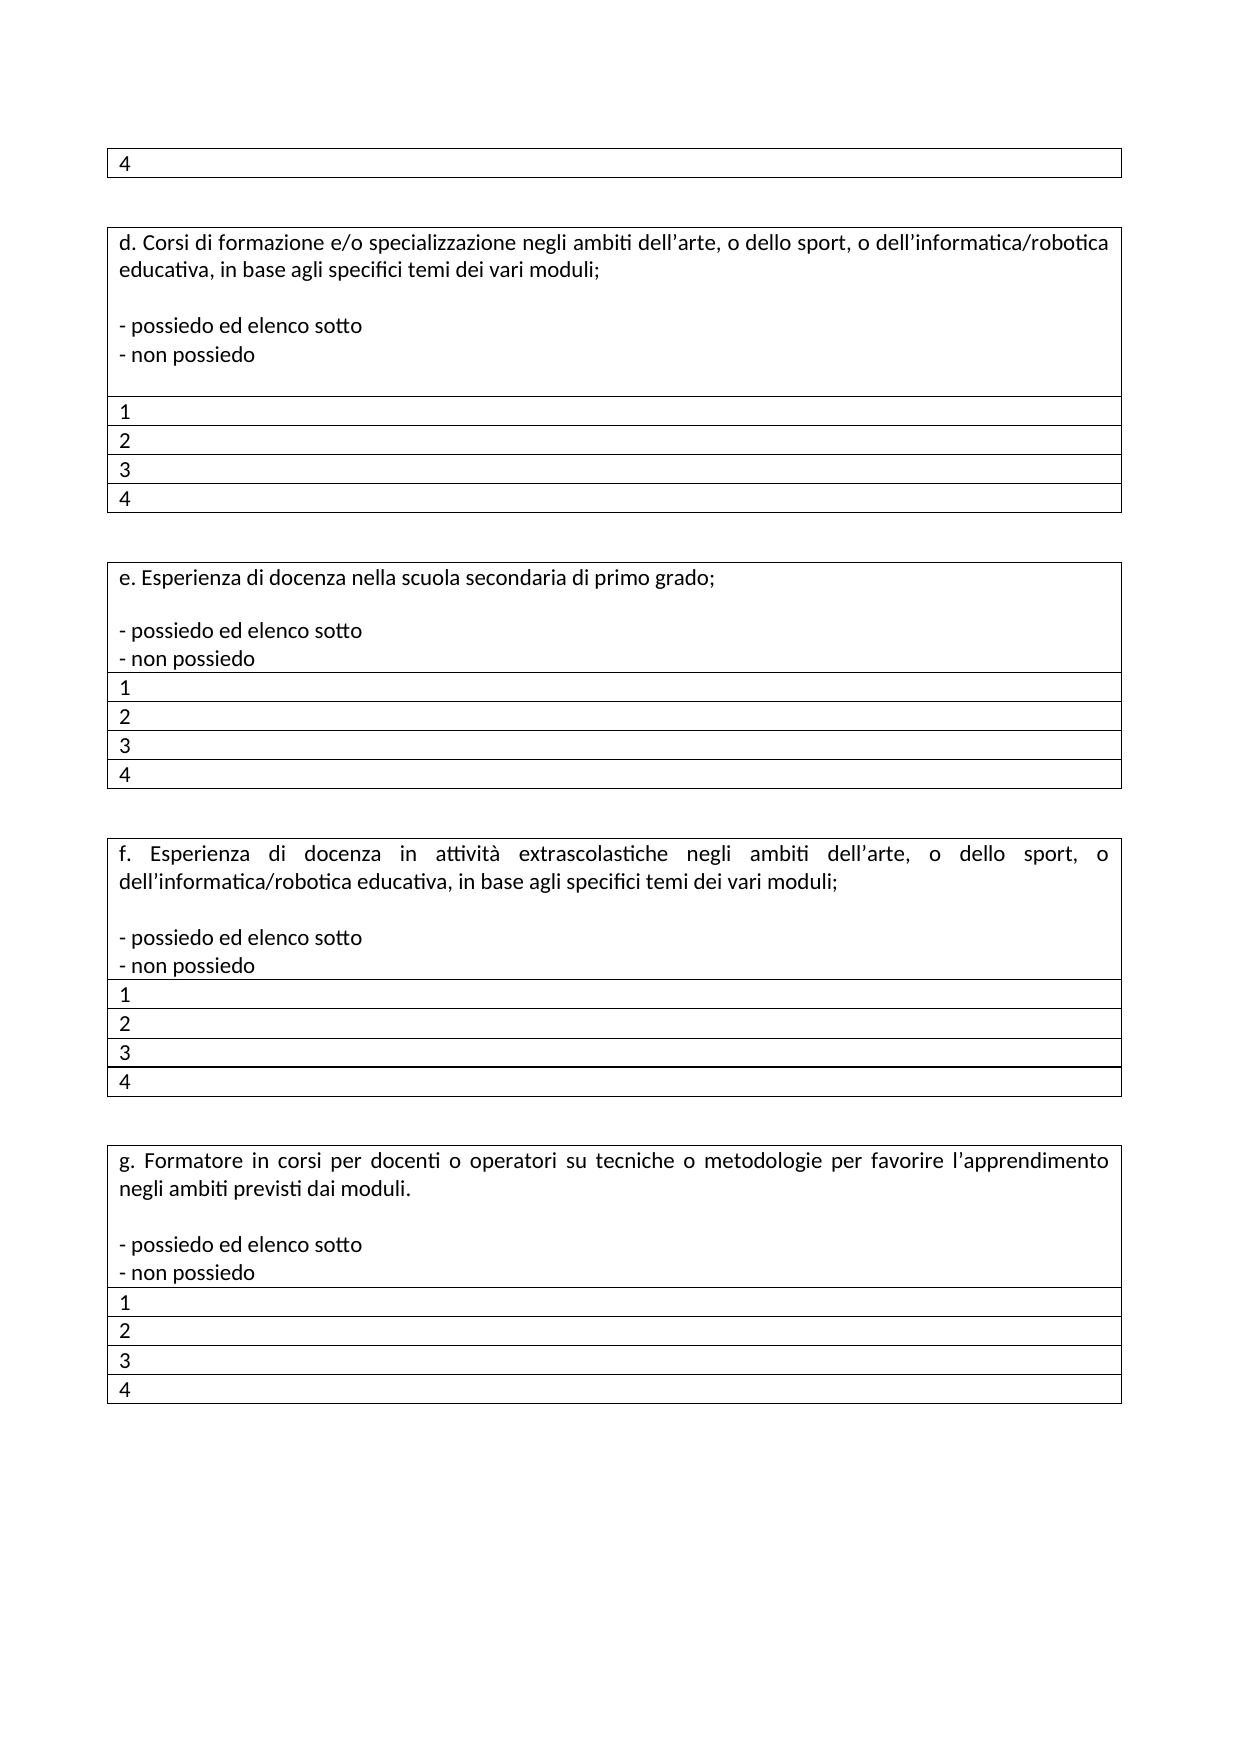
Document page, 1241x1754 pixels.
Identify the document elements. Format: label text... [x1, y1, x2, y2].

table_cell 2 [108, 702, 1121, 730]
table_cell 3 [108, 455, 1121, 483]
table_cell 1 [108, 1288, 1121, 1316]
table_header f. Esperienza di docenza in attività extrascolastiche negli ambiti dell’arte, o dello sport, o dell’informatica/robotica educativa, in base agli specifici temi dei vari moduli; - possiedo ed elenco sotto - non possiedo [108, 839, 1121, 979]
table_cell 1 [108, 397, 1121, 425]
table_cell 2 [108, 1009, 1121, 1037]
table_cell 4 [108, 149, 1121, 177]
table_cell 4 [108, 760, 1121, 788]
table_header e. Esperienza di docenza nella scuola secondaria di primo grado; - possiedo ed elenco sotto - non possiedo [108, 563, 1121, 672]
table_cell 1 [108, 673, 1121, 701]
table_header d. Corsi di formazione e/o specializzazione negli ambiti dell’arte, o dello sport, o dell’informatica/robotica educativa, in base agli specifici temi dei vari moduli; - possiedo ed elenco sotto - non possiedo [108, 228, 1121, 396]
table_cell 1 [108, 980, 1121, 1008]
table_cell 3 [108, 1346, 1121, 1374]
table_cell 2 [108, 1317, 1121, 1345]
table_cell 4 [108, 1375, 1121, 1403]
table_cell 2 [108, 426, 1121, 454]
table_cell 4 [108, 1068, 1121, 1096]
table_header g. Formatore in corsi per docenti o operatori su tecniche o metodologie per favorire l’apprendimento negli ambiti previsti dai moduli. - possiedo ed elenco sotto - non possiedo [108, 1146, 1121, 1287]
table_cell 4 [108, 484, 1121, 512]
table_cell 3 [108, 1039, 1121, 1066]
table_cell 3 [108, 731, 1121, 759]
